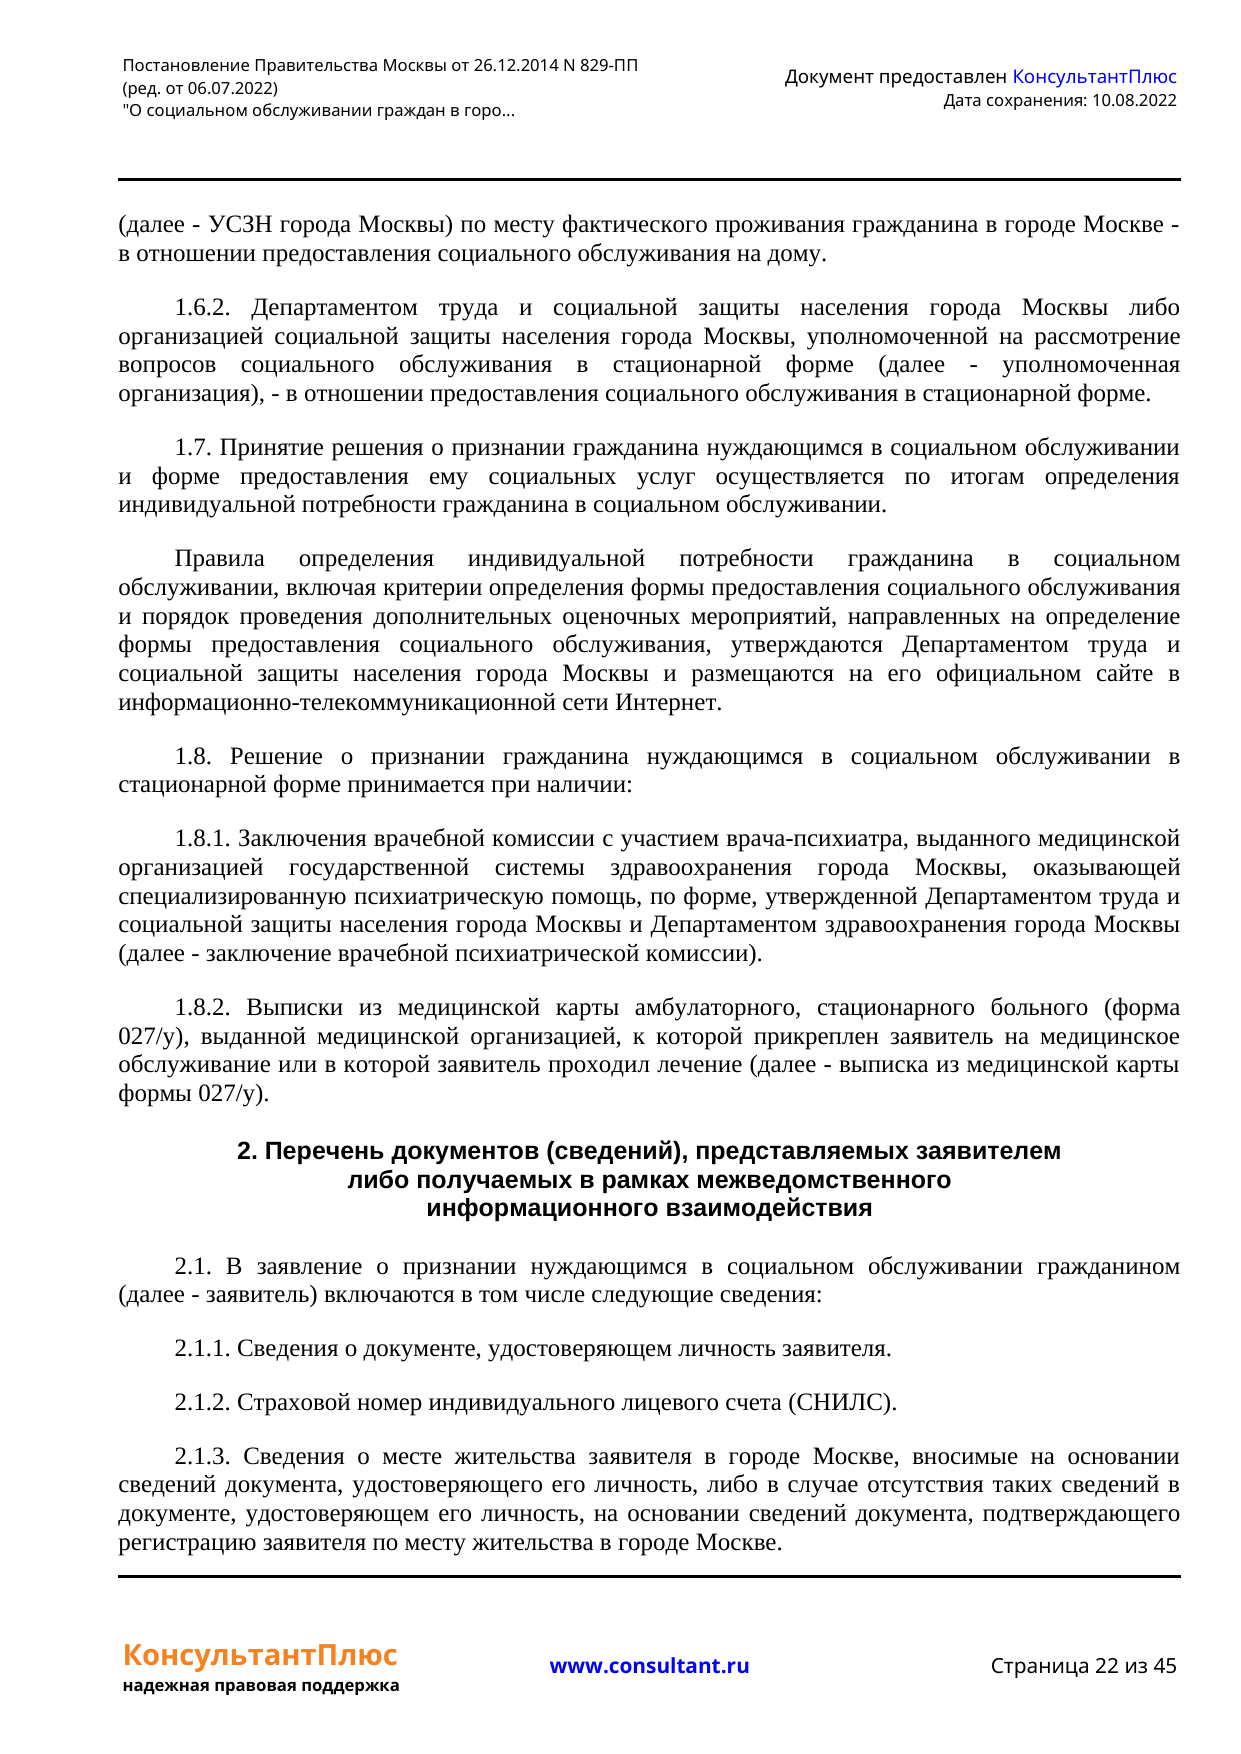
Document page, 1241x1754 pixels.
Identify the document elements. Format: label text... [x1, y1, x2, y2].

title либо получаемых в рамках межведомственного [118, 1164, 1181, 1193]
text 2.1.3. Сведения о месте жительства заявителя в городе Москве, вносимые на основании сведений документа, удостоверяющего его личность, либо в случае отсутствия таких сведений в документе, удостоверяющем его личность, на основании сведений документа, подтверждающего регистрацию заявителя по месту жительства в городе Москве. [118, 1441, 1181, 1556]
text 1.8.2. Выписки из медицинской карты амбулаторного, стационарного больного (форма 027/у), выданной медицинской организацией, к которой прикреплен заявитель на медицинское обслуживание или в которой заявитель проходил лечение (далее - выписка из медицинской карты формы 027/у). [118, 992, 1181, 1107]
text 2.1.1. Сведения о документе, удостоверяющем личность заявителя. [118, 1333, 1181, 1362]
text 1.6.2. Департаментом труда и социальной защиты населения города Москвы либо организацией социальной защиты населения города Москвы, уполномоченной на рассмотрение вопросов социального обслуживания в стационарной форме (далее - уполномоченная организация), - в отношении предоставления социального обслуживания в стационарной форме. [118, 292, 1181, 407]
text 1.8.1. Заключения врачебной комиссии с участием врача-психиатра, выданного медицинской организацией государственной системы здравоохранения города Москвы, оказывающей специализированную психиатрическую помощь, по форме, утвержденной Департаментом труда и социальной защиты населения города Москвы и Департаментом здравоохранения города Москвы (далее - заключение врачебной психиатрической комиссии). [118, 823, 1181, 967]
title 2. Перечень документов (сведений), представляемых заявителем [118, 1136, 1181, 1164]
text 1.8. Решение о признании гражданина нуждающимся в социальном обслуживании в стационарной форме принимается при наличии: [118, 741, 1181, 798]
text 2.1. В заявление о признании нуждающимся в социальном обслуживании гражданином (далее - заявитель) включаются в том числе следующие сведения: [118, 1251, 1181, 1308]
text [118, 209, 1181, 267]
text 2.1.2. Страховой номер индивидуального лицевого счета (СНИЛС). [118, 1387, 1181, 1416]
text Правила определения индивидуальной потребности гражданина в социальном обслуживании, включая критерии определения формы предоставления социального обслуживания и порядок проведения дополнительных оценочных мероприятий, направленных на определение формы предоставления социального обслуживания, утверждаются Департаментом труда и социальной защиты населения города Москвы и размещаются на его официальном сайте в информационно-телекоммуникационной сети Интернет. [118, 543, 1181, 716]
title информационного взаимодействия [118, 1193, 1181, 1222]
text 1.7. Принятие решения о признании гражданина нуждающимся в социальном обслуживании и форме предоставления ему социальных услуг осуществляется по итогам определения индивидуальной потребности гражданина в социальном обслуживании. [118, 432, 1181, 518]
